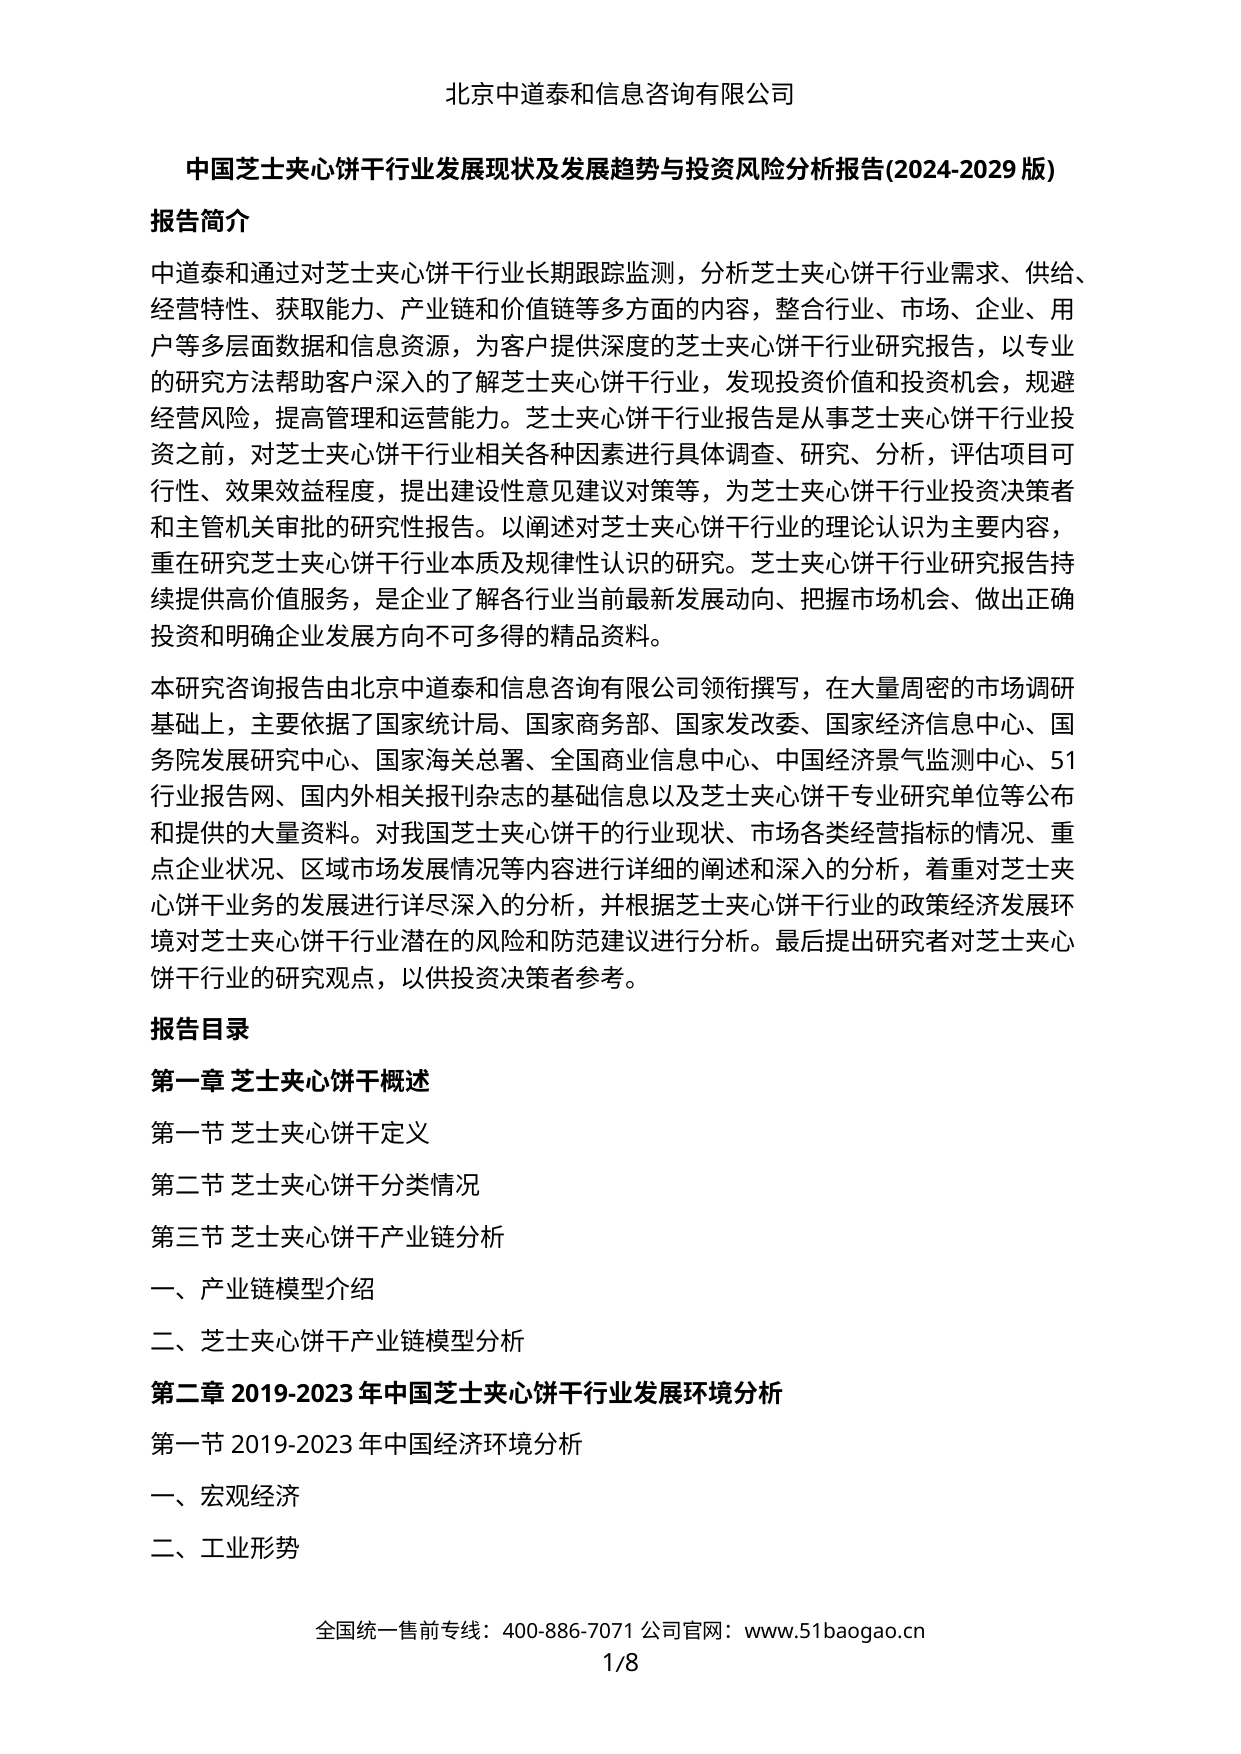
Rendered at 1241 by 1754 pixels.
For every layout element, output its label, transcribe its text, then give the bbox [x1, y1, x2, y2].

text 二、芝士夹心饼干产业链模型分析 [150, 1321, 1090, 1357]
text 本研究咨询报告由北京中道泰和信息咨询有限公司领衔撰写，在大量周密的市场调研基础上，主要依据了国家统计局、国家商务部、国家发改委、国家经济信息中心、国务院发展研究中心、国家海关总署、全国商业信息中心、中国经济景气监测中心、51行业报告网、国内外相关报刊杂志的基础信息以及芝士夹心饼干专业研究单位等公布和提供的大量资料。对我国芝士夹心饼干的行业现状、市场各类经营指标的情况、重点企业状况、区域市场发展情况等内容进行详细的阐述和深入的分析，着重对芝士夹心饼干业务的发展进行详尽深入的分析，并根据芝士夹心饼干行业的政策经济发展环境对芝士夹心饼干行业潜在的风险和防范建议进行分析。最后提出研究者对芝士夹心饼干行业的研究观点，以供投资决策者参考。 [150, 668, 1090, 994]
text 第二节 芝士夹心饼干分类情况 [150, 1166, 1090, 1202]
text 第一节 芝士夹心饼干定义 [150, 1114, 1090, 1150]
text 报告简介 [150, 202, 1090, 238]
text 一、产业链模型介绍 [150, 1269, 1090, 1306]
text 中国芝士夹心饼干行业发展现状及发展趋势与投资风险分析报告(2024-2029版) [150, 150, 1090, 186]
text 第二章 2019-2023年中国芝士夹心饼干行业发展环境分析 [150, 1373, 1090, 1409]
text 第三节 芝士夹心饼干产业链分析 [150, 1217, 1090, 1254]
text 第一节 2019-2023年中国经济环境分析 [150, 1425, 1090, 1461]
text 中道泰和通过对芝士夹心饼干行业长期跟踪监测，分析芝士夹心饼干行业需求、供给、经营特性、获取能力、产业链和价值链等多方面的内容，整合行业、市场、企业、用户等多层面数据和信息资源，为客户提供深度的芝士夹心饼干行业研究报告，以专业的研究方法帮助客户深入的了解芝士夹心饼干行业，发现投资价值和投资机会，规避经营风险，提高管理和运营能力。芝士夹心饼干行业报告是从事芝士夹心饼干行业投资之前，对芝士夹心饼干行业相关各种因素进行具体调查、研究、分析，评估项目可行性、效果效益程度，提出建设性意见建议对策等，为芝士夹心饼干行业投资决策者和主管机关审批的研究性报告。以阐述对芝士夹心饼干行业的理论认识为主要内容，重在研究芝士夹心饼干行业本质及规律性认识的研究。芝士夹心饼干行业研究报告持续提供高价值服务，是企业了解各行业当前最新发展动向、把握市场机会、做出正确投资和明确企业发展方向不可多得的精品资料。 [150, 254, 1090, 652]
text 二、工业形势 [150, 1529, 1090, 1565]
text 报告目录 [150, 1010, 1090, 1046]
text 一、宏观经济 [150, 1477, 1090, 1513]
text 第一章 芝士夹心饼干概述 [150, 1062, 1090, 1098]
